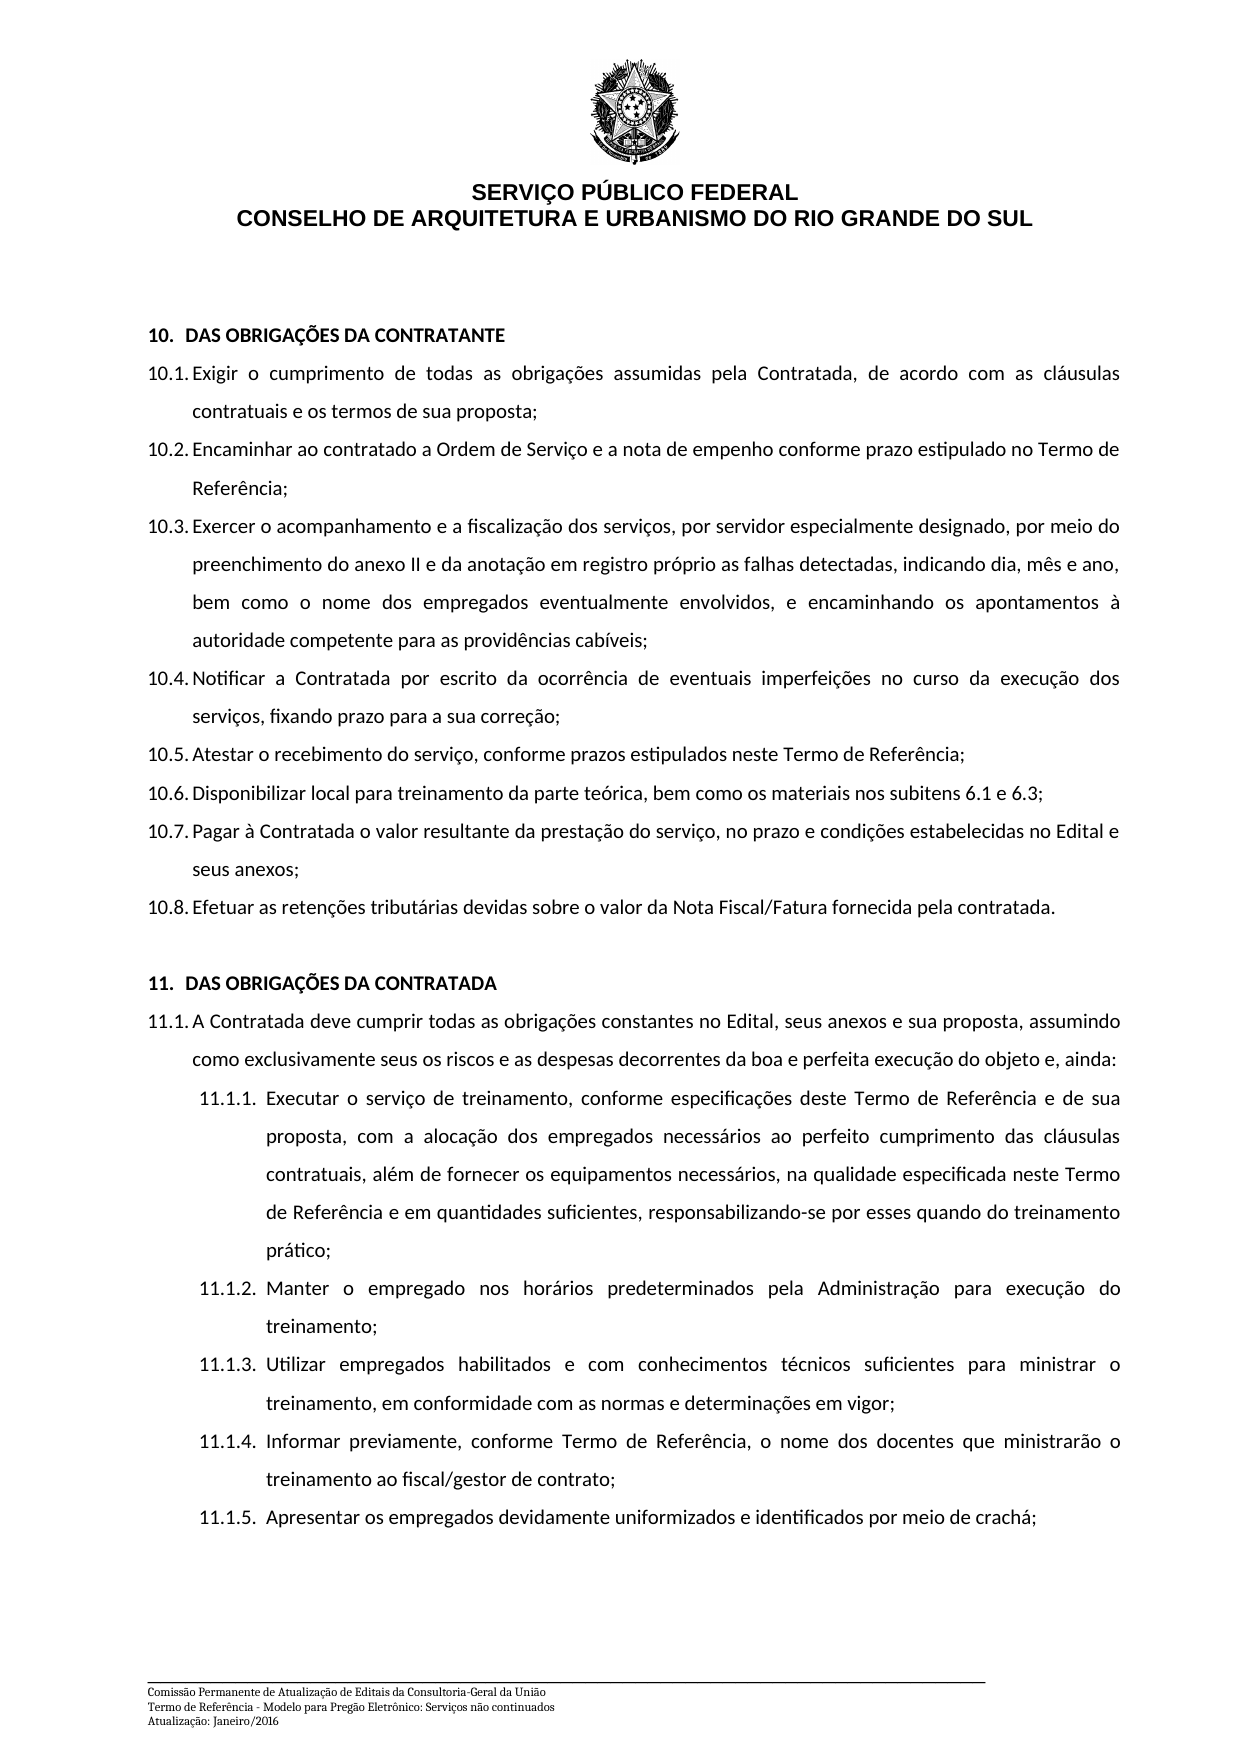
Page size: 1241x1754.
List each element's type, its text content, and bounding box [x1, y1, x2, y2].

list Apresentar os empregados devidamente uniformizados e identificados por meio de crachá; [199, 1504, 1122, 1529]
list Utilizar empregados habilitados e com conhecimentos técnicos suficientes para ministrar o treinamento, em conformidade com as normas e determinações em vigor; [199, 1352, 1122, 1415]
list Exigir o cumprimento de todas as obrigações assumidas pela Contratada, de acordo com as cláusulas contratuais e os termos de sua proposta; [147, 360, 1122, 424]
list Disponibilizar local para treinamento da parte teórica, bem como os materiais nos subitens 6.1 e 6.3; [147, 780, 1122, 805]
list A Contratada deve cumprir todas as obrigações constantes no Edital, seus anexos e sua proposta, assumindo como exclusivamente seus os riscos e as despesas decorrentes da boa e perfeita execução do objeto e, ainda: [147, 1008, 1122, 1072]
list Exercer o acompanhamento e a fiscalização dos serviços, por servidor especialmente designado, por meio do preenchimento do anexo II e da anotação em registro próprio as falhas detectadas, indicando dia, mês e ano, bem como o nome dos empregados eventualmente envolvidos, e encaminhando os apontamentos à autoridade competente para as providências cabíveis; [147, 513, 1122, 653]
list Manter o empregado nos horários predeterminados pela Administração para execução do treinamento; [199, 1275, 1122, 1339]
list DAS OBRIGAÇÕES DA CONTRATANTE [148, 322, 1122, 348]
list Encaminhar ao contratado a Ordem de Serviço e a nota de empenho conforme prazo estipulado no Termo de Referência; [147, 437, 1122, 500]
list Atestar o recebimento do serviço, conforme prazos estipulados neste Termo de Referência; [147, 742, 1122, 767]
list DAS OBRIGAÇÕES DA CONTRATADA [148, 970, 1122, 996]
list Notificar a Contratada por escrito da ocorrência de eventuais imperfeições no curso da execução dos serviços, fixando prazo para a sua correção; [147, 665, 1122, 729]
list Pagar à Contratada o valor resultante da prestação do serviço, no prazo e condições estabelecidas no Edital e seus anexos; [147, 818, 1122, 881]
list Efetuar as retenções tributárias devidas sobre o valor da Nota Fiscal/Fatura fornecida pela contratada. [147, 894, 1122, 919]
picture [590, 59, 680, 165]
list Executar o serviço de treinamento, conforme especificações deste Termo de Referência e de sua proposta, com a alocação dos empregados necessários ao perfeito cumprimento das cláusulas contratuais, além de fornecer os equipamentos necessários, na qualidade especificada neste Termo de Referência e em quantidades suficientes, responsabilizando-se por esses quando do treinamento prático; [199, 1085, 1122, 1263]
list Informar previamente, conforme Termo de Referência, o nome dos docentes que ministrarão o treinamento ao fiscal/gestor de contrato; [199, 1428, 1122, 1491]
